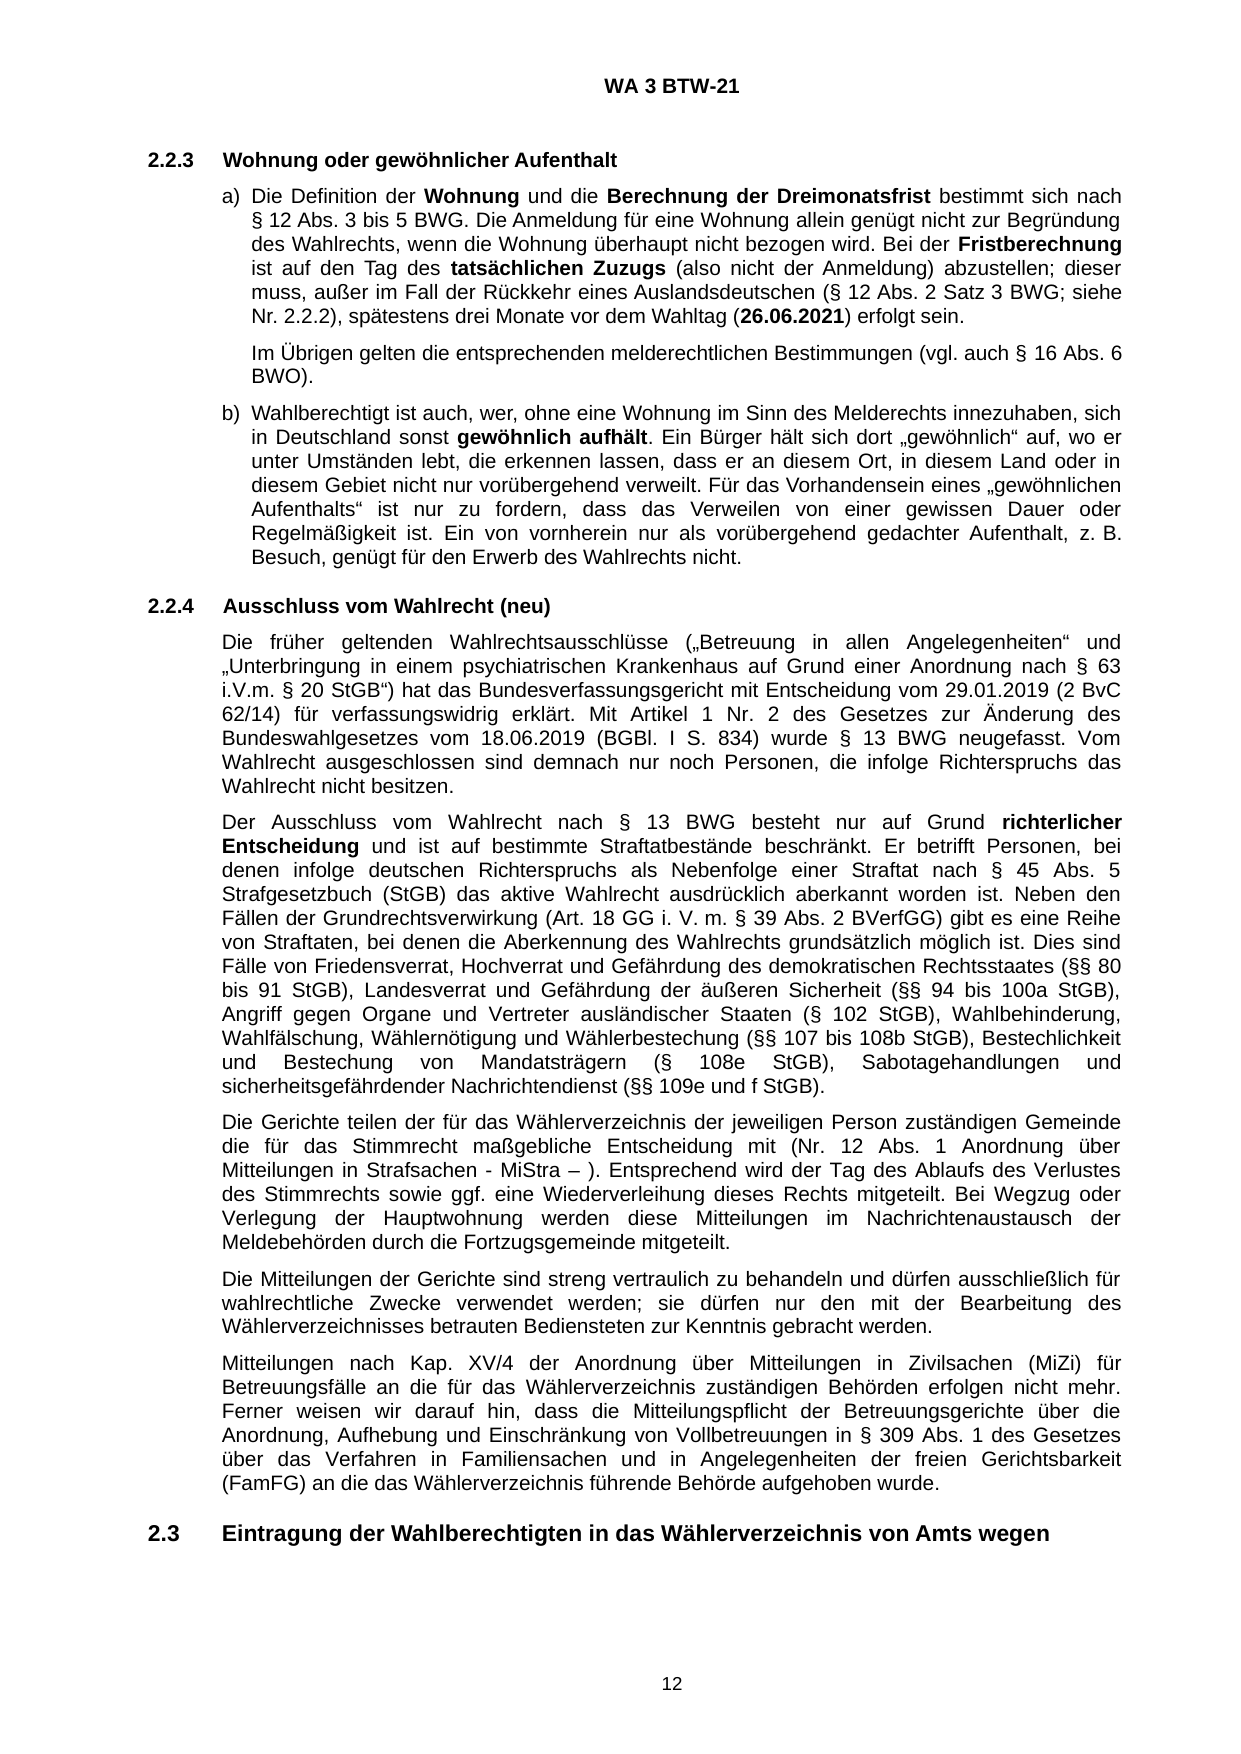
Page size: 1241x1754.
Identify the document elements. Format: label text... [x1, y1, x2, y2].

text Die Gerichte teilen der für das Wählerverzeichnis der jeweiligen Person zuständigen Gemeinde die für das Stimmrecht maßgebliche Entscheidung mit (Nr. 12 Abs. 1 Anordnung über Mitteilungen in Strafsachen - MiStra – ). Entsprechend wird der Tag des Ablaufs des Verlustes des Stimmrechts sowie ggf. eine Wiederverleihung dieses Rechts mitgeteilt. Bei Wegzug oder Verlegung der Hauptwohnung werden diese Mitteilungen im Nachrichtenaustausch der Meldebehörden durch die Fortzugsgemeinde mitgeteilt. [222, 1110, 1122, 1254]
text Die Mitteilungen der Gerichte sind streng vertraulich zu behandeln und dürfen ausschließlich für wahlrechtliche Zwecke verwendet werden; sie dürfen nur den mit der Bearbeitung des Wählerverzeichnisses betrauten Bediensteten zur Kenntnis gebracht werden. [222, 1266, 1122, 1338]
subtitle Wohnung oder gewöhnlicher Aufenthalt [148, 148, 1122, 172]
subtitle Eintragung der Wahlberechtigten in das Wählerverzeichnis von Amts wegen [148, 1519, 1122, 1546]
text Im Übrigen gelten die entsprechenden melderechtlichen Bestimmungen (vgl. auch § 16 Abs. 6 BWO). [251, 340, 1122, 388]
subtitle Ausschluss vom Wahlrecht (neu) [148, 593, 1122, 617]
text Der Ausschluss vom Wahlrecht nach § 13 BWG besteht nur auf Grund richterlicher Entscheidung und ist auf bestimmte Straftatbestände beschränkt. Er betrifft Personen, bei denen infolge deutschen Richterspruchs als Nebenfolge einer Straftat nach § 45 Abs. 5 Strafgesetzbuch (StGB) das aktive Wahlrecht ausdrücklich aberkannt worden ist. Neben den Fällen der Grundrechtsverwirkung (Art. 18 GG i. V. m. § 39 Abs. 2 BVerfGG) gibt es eine Reihe von Straftaten, bei denen die Aberkennung des Wahlrechts grundsätzlich möglich ist. Dies sind Fälle von Friedensverrat, Hochverrat und Gefährdung des demokratischen Rechtsstaates (§§ 80 bis 91 StGB), Landesverrat und Gefährdung der äußeren Sicherheit (§§ 94 bis 100a StGB), Angriff gegen Organe und Vertreter ausländischer Staaten (§ 102 StGB), Wahlbehinderung, Wahlfälschung, Wählernötigung und Wählerbestechung (§§ 107 bis 108b StGB), Bestechlichkeit und Bestechung von Mandatsträgern (§ 108e StGB), Sabotagehandlungen und sicherheitsgefährdender Nachrichtendienst (§§ 109e und f StGB). [222, 810, 1122, 1098]
text Mitteilungen nach Kap. XV/4 der Anordnung über Mitteilungen in Zivilsachen (MiZi) für Betreuungsfälle an die für das Wählerverzeichnis zuständigen Behörden erfolgen nicht mehr. Ferner weisen wir darauf hin, dass die Mitteilungspflicht der Betreuungsgerichte über die Anordnung, Aufhebung und Einschränkung von Vollbetreuungen in § 309 Abs. 1 des Gesetzes über das Verfahren in Familiensachen und in Angelegenheiten der freien Gerichtsbarkeit (FamFG) an die das Wählerverzeichnis führende Behörde aufgehoben wurde. [222, 1351, 1122, 1494]
subtitle Die Definition der Wohnung und die Berechnung der Dreimonatsfrist bestimmt sich nach § 12 Abs. 3 bis 5 BWG. Die Anmeldung für eine Wohnung allein genügt nicht zur Begründung des Wahlrechts, wenn die Wohnung überhaupt nicht bezogen wird. Bei der Fristberechnung ist auf den Tag des tatsächlichen Zuzugs (also nicht der Anmeldung) abzustellen; dieser muss, außer im Fall der Rückkehr eines Auslandsdeutschen (§ 12 Abs. 2 Satz 3 BWG; siehe Nr. 2.2.2), spätestens drei Monate vor dem Wahltag (26.06.2021) erfolgt sein. [222, 184, 1122, 328]
text Die früher geltenden Wahlrechtsausschlüsse („Betreuung in allen Angelegenheiten“ und „Unterbringung in einem psychiatrischen Krankenhaus auf Grund einer Anordnung nach § 63 i.V.m. § 20 StGB“) hat das Bundesverfassungsgericht mit Entscheidung vom 29.01.2019 (2 BvC 62/14) für verfassungswidrig erklärt. Mit Artikel 1 Nr. 2 des Gesetzes zur Änderung des Bundeswahlgesetzes vom 18.06.2019 (BGBl. I S. 834) wurde § 13 BWG neugefasst. Vom Wahlrecht ausgeschlossen sind demnach nur noch Personen, die infolge Richterspruchs das Wahlrecht nicht besitzen. [222, 630, 1122, 798]
subtitle Wahlberechtigt ist auch, wer, ohne eine Wohnung im Sinn des Melderechts innezuhaben, sich in Deutschland sonst gewöhnlich aufhält. Ein Bürger hält sich dort „gewöhnlich“ auf, wo er unter Umständen lebt, die erkennen lassen, dass er an diesem Ort, in diesem Land oder in diesem Gebiet nicht nur vorübergehend verweilt. Für das Vorhandensein eines „gewöhnlichen Aufenthalts“ ist nur zu fordern, dass das Verweilen von einer gewissen Dauer oder Regelmäßigkeit ist. Ein von vornherein nur als vorübergehend gedachter Aufenthalt, z. B. Besuch, genügt für den Erwerb des Wahlrechts nicht. [222, 401, 1122, 568]
